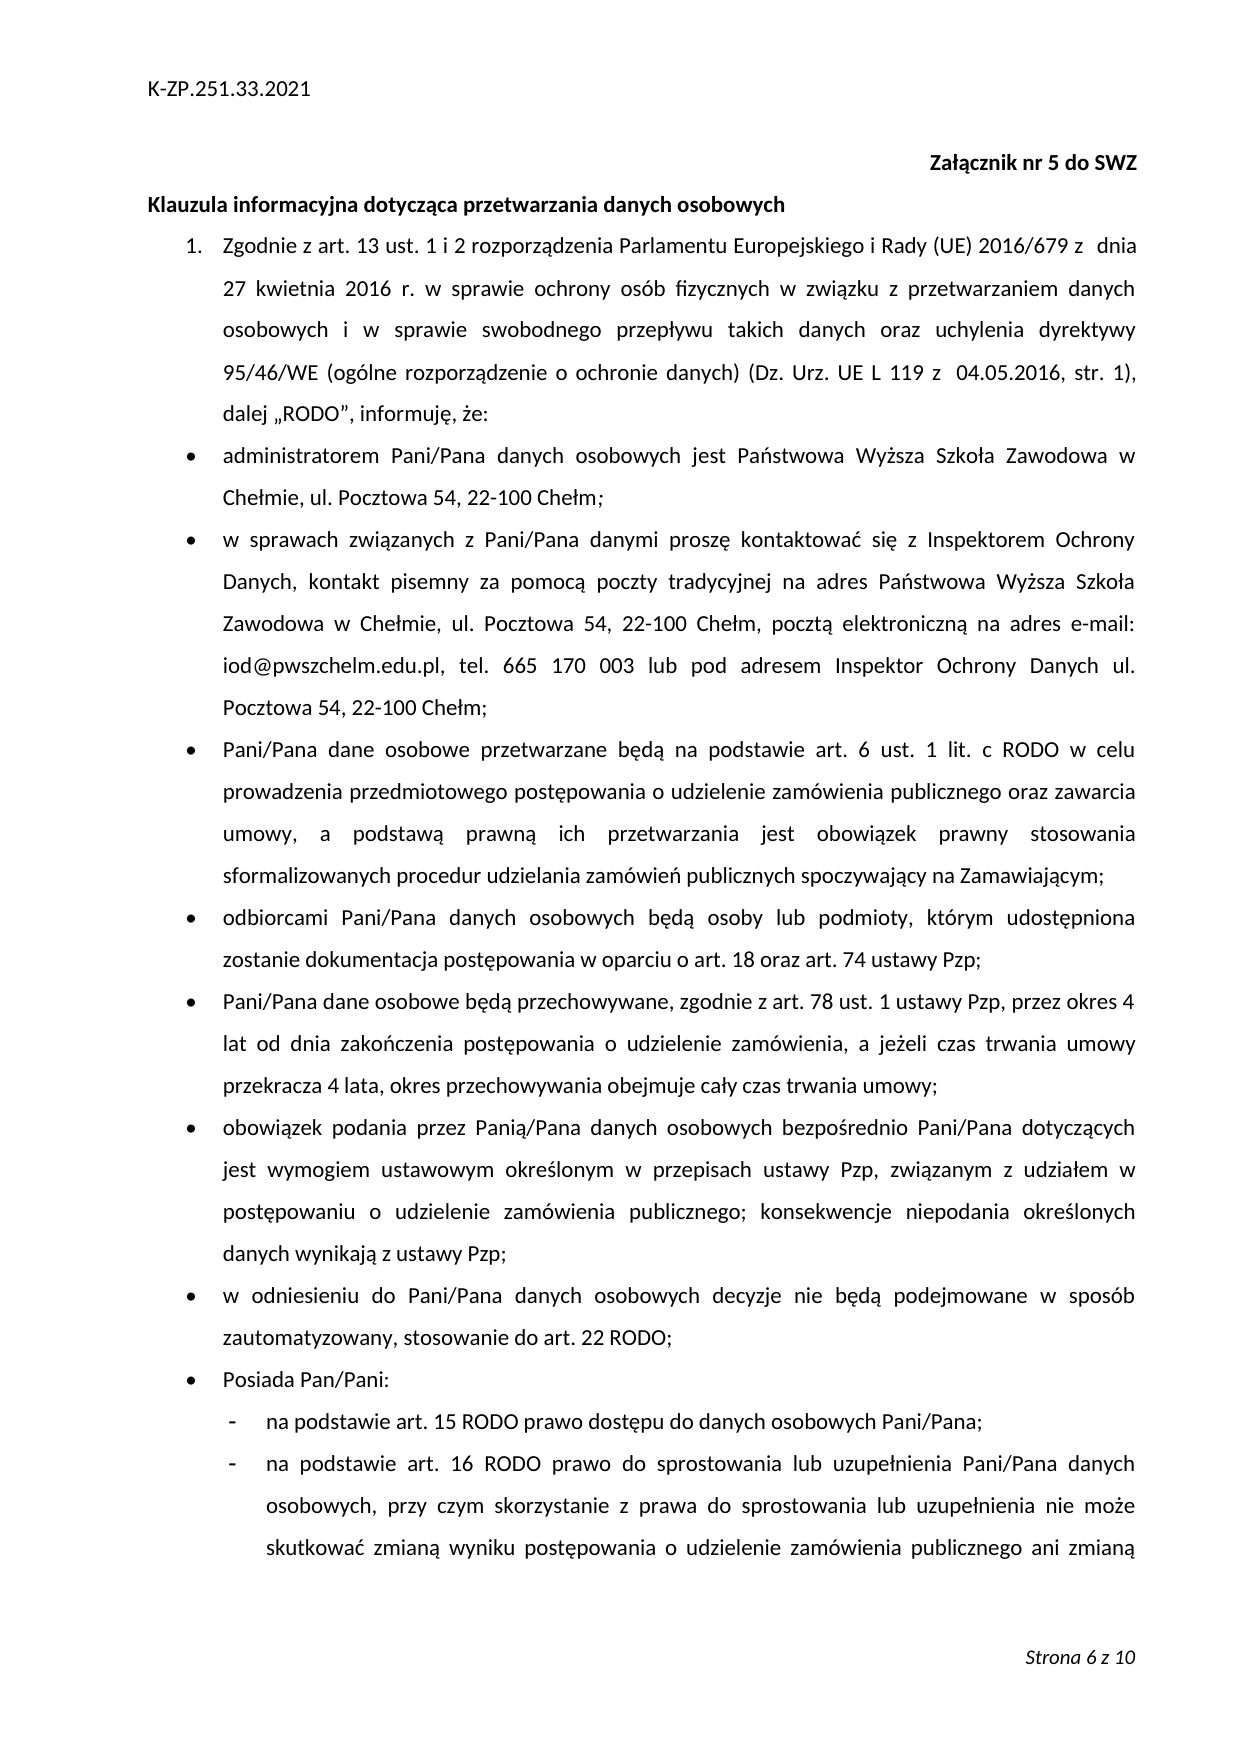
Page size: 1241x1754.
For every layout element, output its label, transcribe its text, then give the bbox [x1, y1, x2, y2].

list w odniesieniu do Pani/Pana danych osobowych decyzje nie będą podejmowane w sposób zautomatyzowany, stosowanie do art. 22 RODO; [185, 1281, 1137, 1351]
list Pani/Pana dane osobowe będą przechowywane, zgodnie z art. 78 ust. 1 ustawy Pzp, przez okres 4 lat od dnia zakończenia postępowania o udzielenie zamówienia, a jeżeli czas trwania umowy przekracza 4 lata, okres przechowywania obejmuje cały czas trwania umowy; [185, 987, 1137, 1099]
list na podstawie art. 15 RODO prawo dostępu do danych osobowych Pani/Pana; [228, 1407, 1137, 1435]
list administratorem Pani/Pana danych osobowych jest Państwowa Wyższa Szkoła Zawodowa w Chełmie, ul. Pocztowa 54, 22-100 Chełm; [185, 442, 1137, 512]
list obowiązek podania przez Panią/Pana danych osobowych bezpośrednio Pani/Pana dotyczących jest wymogiem ustawowym określonym w przepisach ustawy Pzp, związanym z udziałem w postępowaniu o udzielenie zamówienia publicznego; konsekwencje niepodania określonych danych wynikają z ustawy Pzp; [185, 1113, 1137, 1267]
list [228, 1449, 1137, 1561]
text Klauzula informacyjna dotycząca przetwarzania danych osobowych [148, 190, 1137, 218]
list Pani/Pana dane osobowe przetwarzane będą na podstawie art. 6 ust. 1 lit. c RODO w celu prowadzenia przedmiotowego postępowania o udzielenie zamówienia publicznego oraz zawarcia umowy, a podstawą prawną ich przetwarzania jest obowiązek prawny stosowania sformalizowanych procedur udzielania zamówień publicznych spoczywający na Zamawiającym; [185, 735, 1137, 889]
list Zgodnie z art. 13 ust. 1 i 2 rozporządzenia Parlamentu Europejskiego i Rady (UE) 2016/679 z dnia 27 kwietnia 2016 r. w sprawie ochrony osób fizycznych w związku z przetwarzaniem danych osobowych i w sprawie swobodnego przepływu takich danych oraz uchylenia dyrektywy 95/46/WE (ogólne rozporządzenie o ochronie danych) (Dz. Urz. UE L 119 z 04.05.2016, str. 1), dalej „RODO”, informuję, że: [185, 232, 1137, 428]
list w sprawach związanych z Pani/Pana danymi proszę kontaktować się z Inspektorem Ochrony Danych, kontakt pisemny za pomocą poczty tradycyjnej na adres Państwowa Wyższa Szkoła Zawodowa w Chełmie, ul. Pocztowa 54, 22-100 Chełm, pocztą elektroniczną na adres e-mail: iod@pwszchelm.edu.pl, tel. 665 170 003 lub pod adresem Inspektor Ochrony Danych ul. Pocztowa 54, 22-100 Chełm; [185, 526, 1137, 721]
list Posiada Pan/Pani: [185, 1365, 1137, 1393]
list odbiorcami Pani/Pana danych osobowych będą osoby lub podmioty, którym udostępniona zostanie dokumentacja postępowania w oparciu o art. 18 oraz art. 74 ustawy Pzp; [185, 903, 1137, 973]
text Załącznik nr 5 do SWZ [148, 148, 1137, 176]
